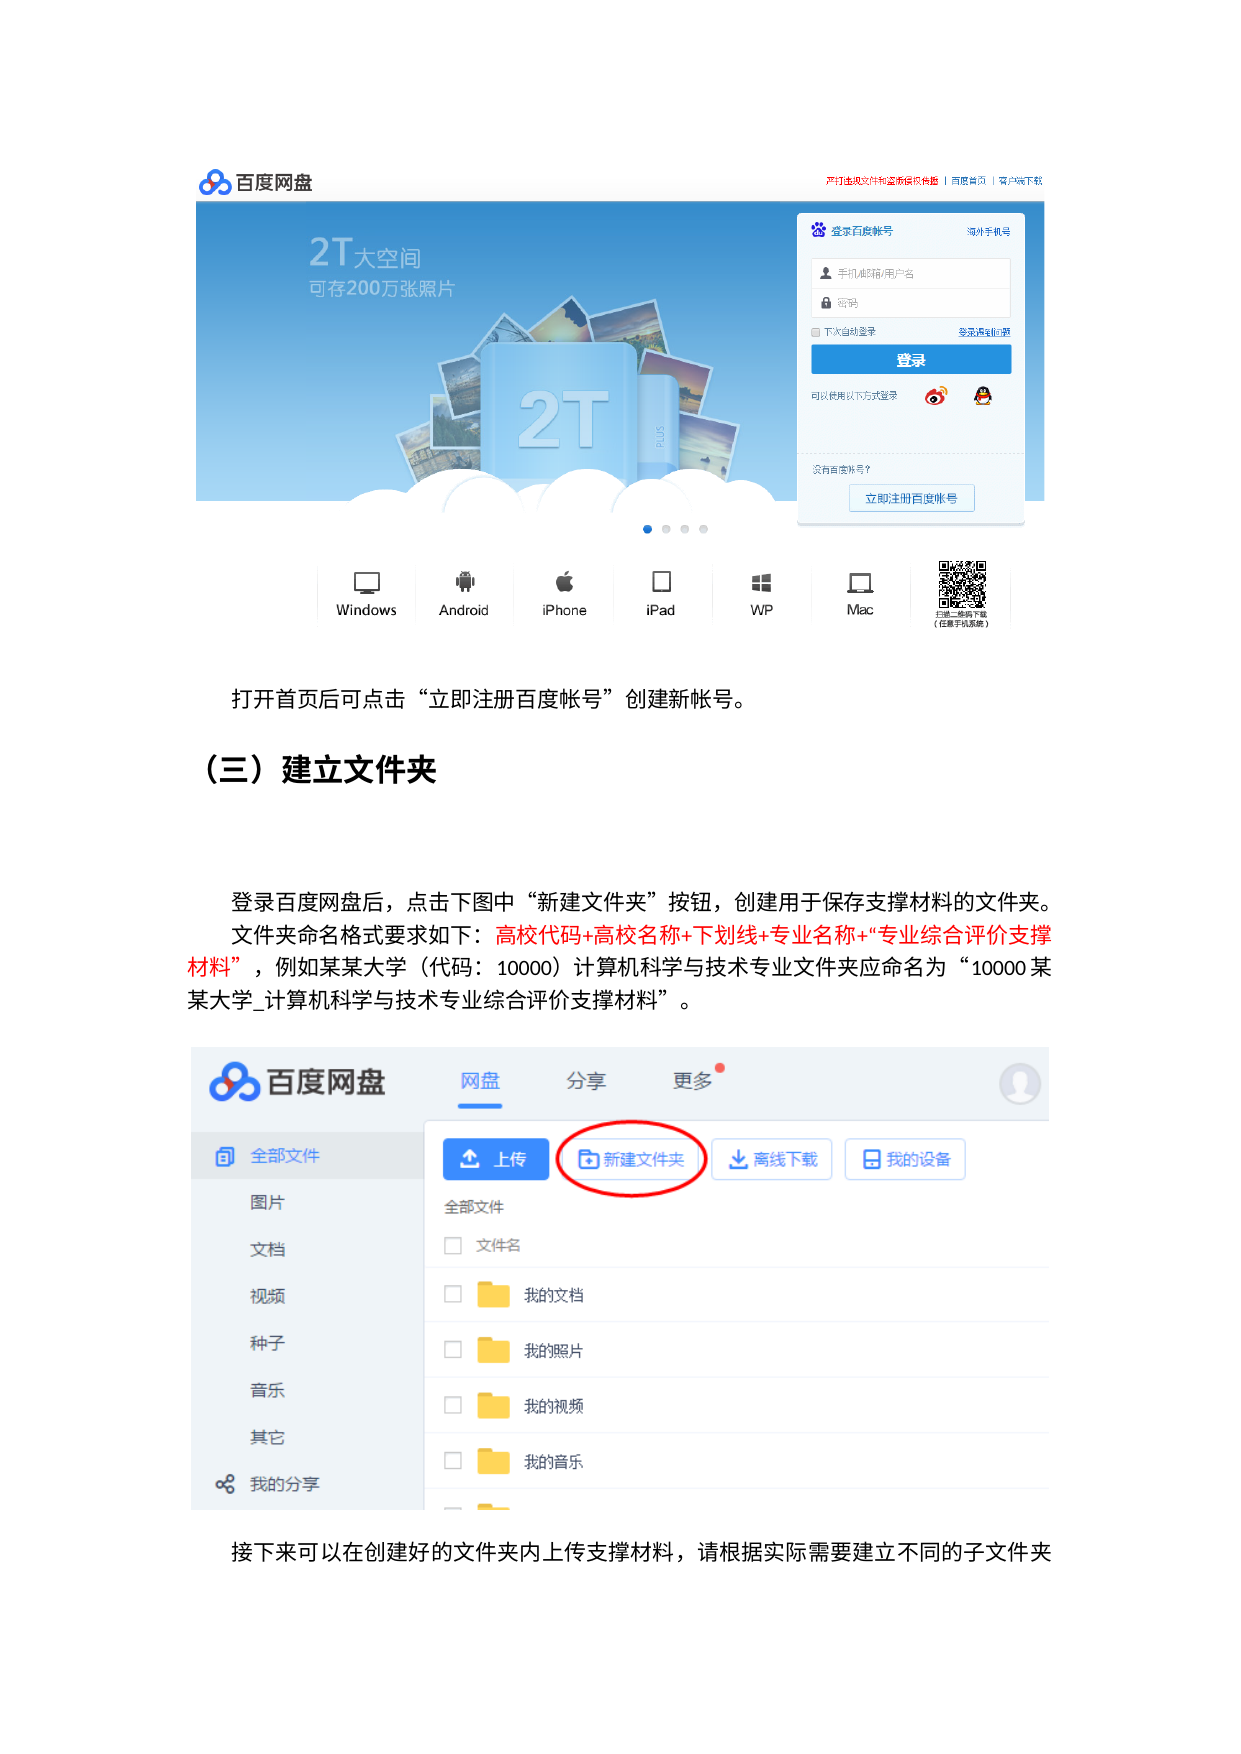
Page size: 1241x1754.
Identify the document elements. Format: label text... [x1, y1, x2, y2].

picture [196, 162, 1045, 630]
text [187, 1535, 1053, 1567]
text 登录百度网盘后，点击下图中“新建文件夹”按钮，创建用于保存支撑材料的文件夹。 [187, 885, 1053, 917]
picture [191, 1047, 1049, 1510]
subtitle （三）建立文件夹 [187, 735, 1053, 800]
text 文件夹命名格式要求如下：高校代码+高校名称+下划线+专业名称+“专业综合评价支撑材料”，例如某某大学（代码：10000）计算机科学与技术专业文件夹应命名为“10000某某大学_计算机科学与技术专业综合评价支撑材料”。 [187, 917, 1053, 1015]
text 打开首页后可点击“立即注册百度帐号”创建新帐号。 [187, 682, 1053, 714]
